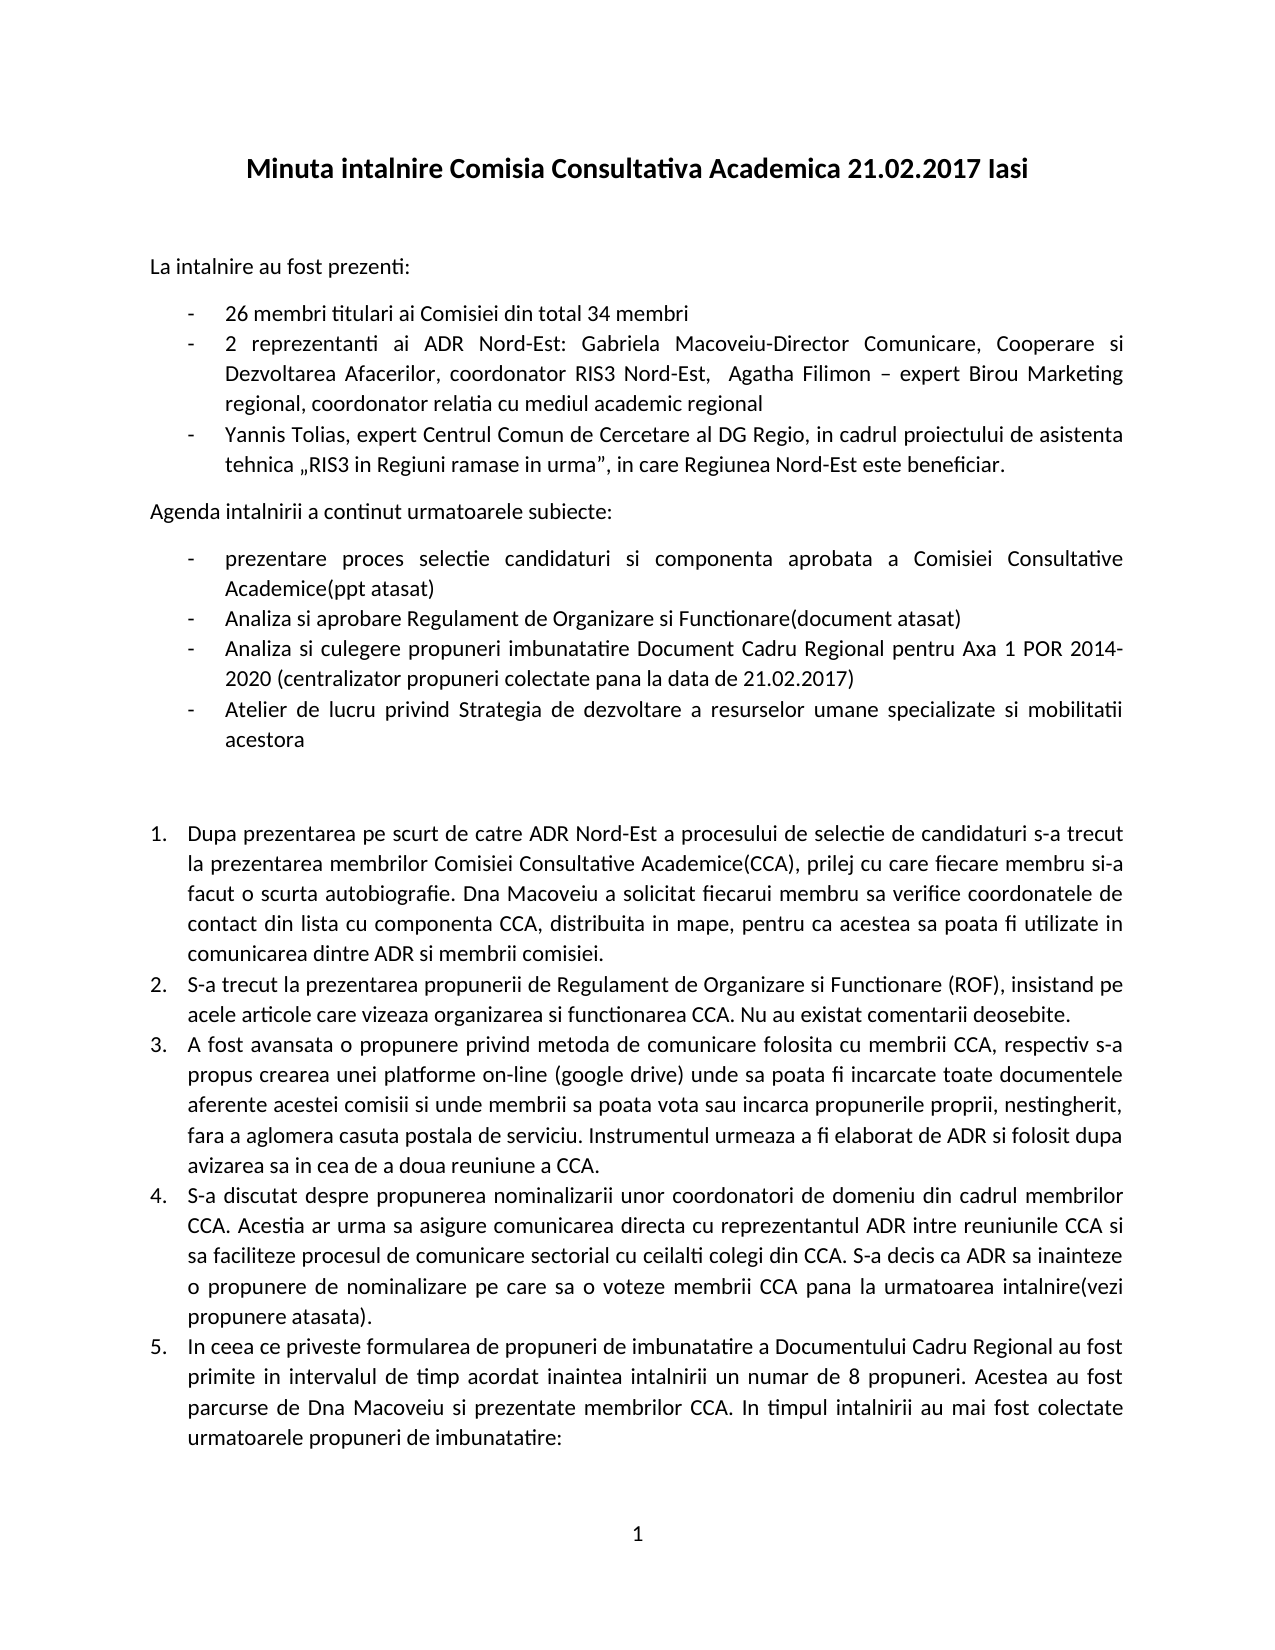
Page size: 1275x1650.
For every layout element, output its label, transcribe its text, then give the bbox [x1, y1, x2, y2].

list Atelier de lucru privind Strategia de dezvoltare a resurselor umane specializate si mobilitatii acestora [187, 695, 1125, 753]
list Dupa prezentarea pe scurt de catre ADR Nord-Est a procesului de selectie de candidaturi s-a trecut la prezentarea membrilor Comisiei Consultative Academice(CCA), prilej cu care fiecare membru si-a facut o scurta autobiografie. Dna Macoveiu a solicitat fiecarui membru sa verifice coordonatele de contact din lista cu componenta CCA, distribuita in mape, pentru ca acestea sa poata fi utilizate in comunicarea dintre ADR si membrii comisiei. [150, 819, 1125, 967]
list Analiza si culegere propuneri imbunatatire Document Cadru Regional pentru Axa 1 POR 2014-2020 (centralizator propuneri colectate pana la data de 21.02.2017) [187, 634, 1125, 692]
text La intalnire au fost prezenti: [150, 252, 1125, 280]
list 2 reprezentanti ai ADR Nord-Est: Gabriela Macoveiu-Director Comunicare, Cooperare si Dezvoltarea Afacerilor, coordonator RIS3 Nord-Est, Agatha Filimon – expert Birou Marketing regional, coordonator relatia cu mediul academic regional [187, 329, 1125, 417]
list In ceea ce priveste formularea de propuneri de imbunatatire a Documentului Cadru Regional au fost primite in intervalul de timp acordat inaintea intalnirii un numar de 8 propuneri. Acestea au fost parcurse de Dna Macoveiu si prezentate membrilor CCA. In timpul intalnirii au mai fost colectate urmatoarele propuneri de imbunatatire: [150, 1332, 1125, 1451]
list S-a trecut la prezentarea propunerii de Regulament de Organizare si Functionare (ROF), insistand pe acele articole care vizeaza organizarea si functionarea CCA. Nu au existat comentarii deosebite. [150, 970, 1125, 1028]
list A fost avansata o propunere privind metoda de comunicare folosita cu membrii CCA, respectiv s-a propus crearea unei platforme on-line (google drive) unde sa poata fi incarcate toate documentele aferente acestei comisii si unde membrii sa poata vota sau incarca propunerile proprii, nestingherit, fara a aglomera casuta postala de serviciu. Instrumentul urmeaza a fi elaborat de ADR si folosit dupa avizarea sa in cea de a doua reuniune a CCA. [150, 1030, 1125, 1179]
list 26 membri titulari ai Comisiei din total 34 membri [187, 299, 1125, 327]
list Yannis Tolias, expert Centrul Comun de Cercetare al DG Regio, in cadrul proiectului de asistenta tehnica „RIS3 in Regiuni ramase in urma”, in care Regiunea Nord-Est este beneficiar. [187, 420, 1125, 478]
text Agenda intalnirii a continut urmatoarele subiecte: [150, 497, 1125, 525]
list prezentare proces selectie candidaturi si componenta aprobata a Comisiei Consultative Academice(ppt atasat) [187, 544, 1125, 602]
list Analiza si aprobare Regulament de Organizare si Functionare(document atasat) [187, 604, 1125, 632]
list S-a discutat despre propunerea nominalizarii unor coordonatori de domeniu din cadrul membrilor CCA. Acestia ar urma sa asigure comunicarea directa cu reprezentantul ADR intre reuniunile CCA si sa faciliteze procesul de comunicare sectorial cu ceilalti colegi din CCA. S-a decis ca ADR sa inainteze o propunere de nominalizare pe care sa o voteze membrii CCA pana la urmatoarea intalnire(vezi propunere atasata). [150, 1181, 1125, 1330]
text Minuta intalnire Comisia Consultativa Academica 21.02.2017 Iasi [150, 150, 1125, 186]
